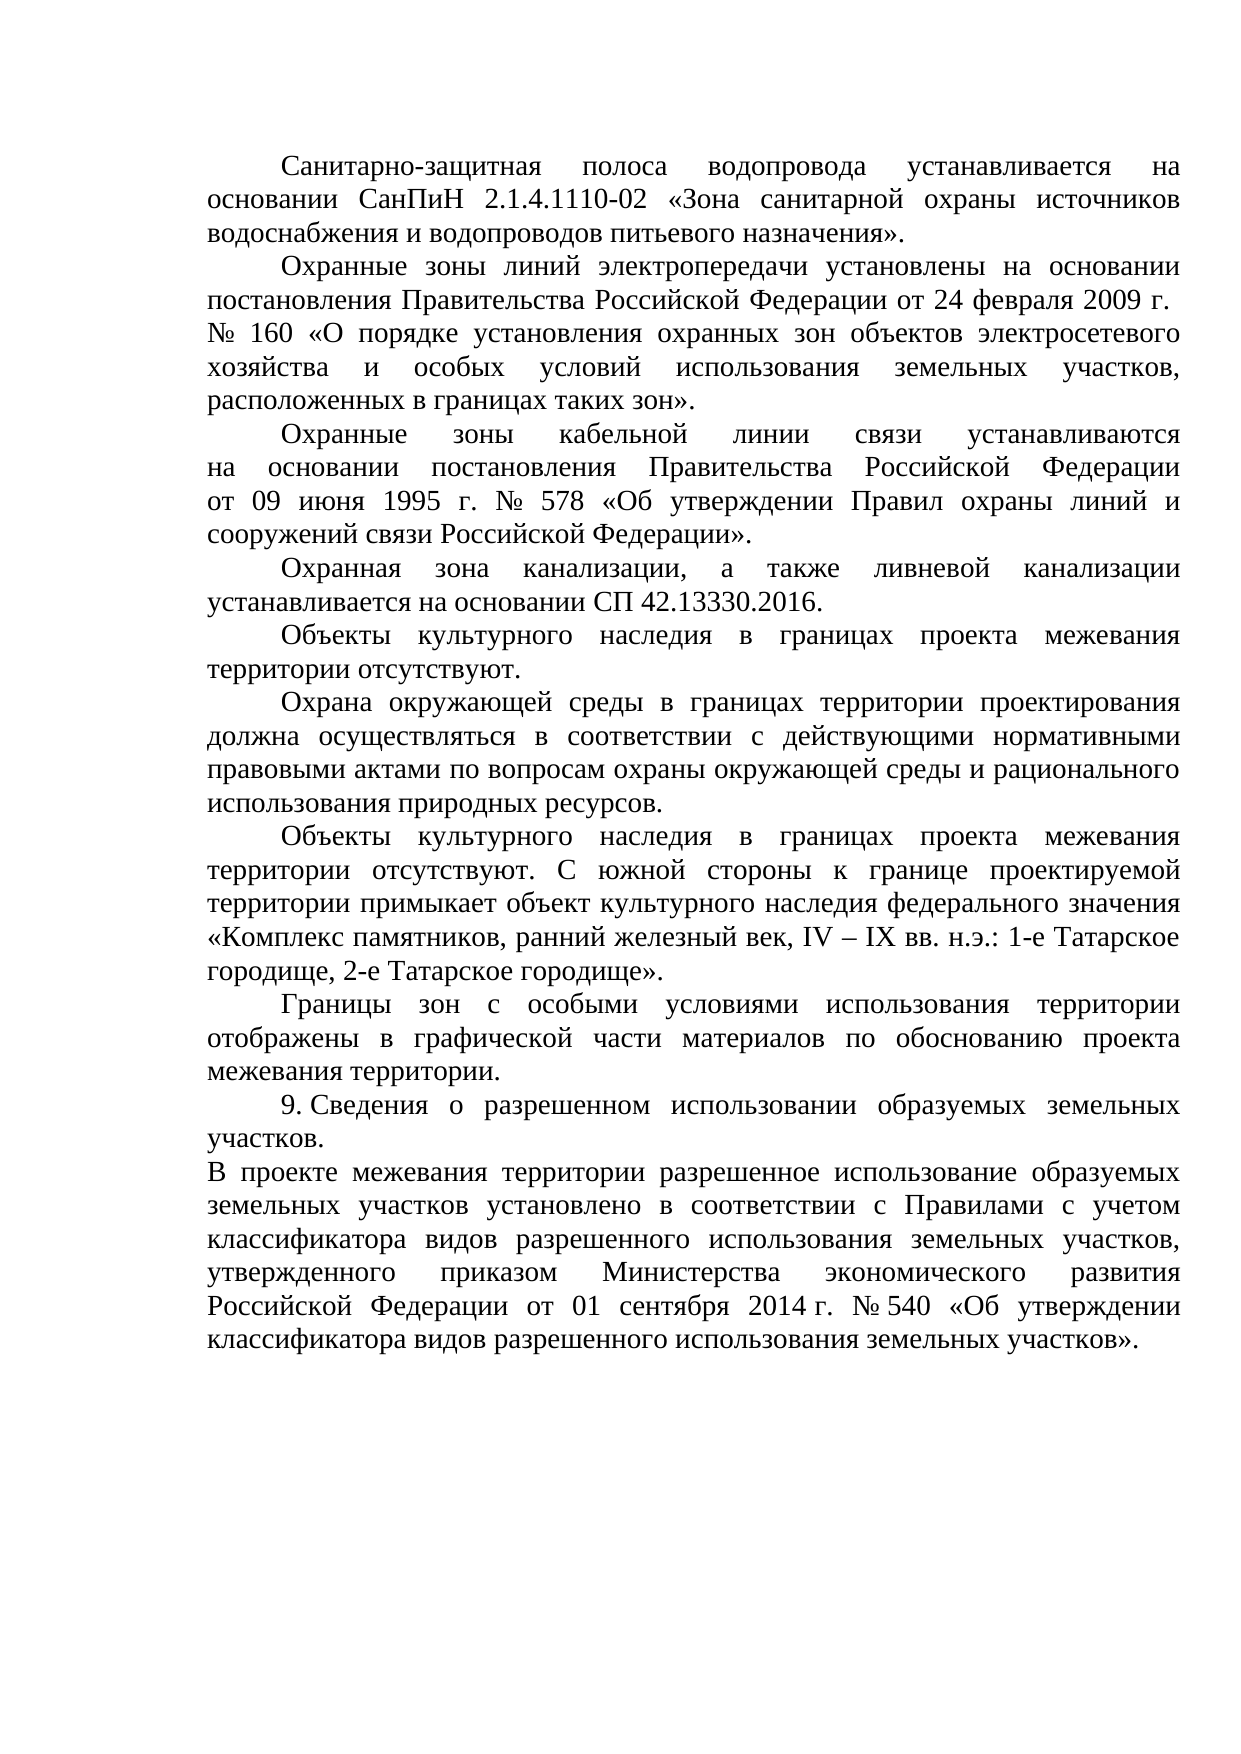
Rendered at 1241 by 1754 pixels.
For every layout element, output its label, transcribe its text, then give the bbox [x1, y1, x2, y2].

text Охранные зоны линий электропередачи установлены на основании постановления Правительства Российской Федерации от 24 февраля 2009 г. № 160 «О порядке установления охранных зон объектов электросетевого хозяйства и особых условий использования земельных участков, расположенных в границах таких зон». [207, 248, 1181, 416]
text Охранная зона канализации, а также ливневой канализации устанавливается на основании СП 42.13330.2016. [207, 550, 1181, 617]
text В проекте межевания территории разрешенное использование образуемых земельных участков установлено в соответствии с Правилами с учетом классификатора видов разрешенного использования земельных участков, утвержденного приказом Министерства экономического развития Российской Федерации от 01 сентября 2014 г. № 540 «Об утверждении классификатора видов разрешенного использования земельных участков». [207, 1154, 1181, 1355]
text Охрана окружающей среды в границах территории проектирования должна осуществляться в соответствии с действующими нормативными правовыми актами по вопросам охраны окружающей среды и рационального использования природных ресурсов. [207, 684, 1181, 818]
text Охранные зоны кабельной линии связи устанавливаются на основании постановления Правительства Российской Федерации от 09 июня 1995 г. № 578 «Об утверждении Правил охраны линий и сооружений связи Российской Федерации». [207, 416, 1181, 550]
text Объекты культурного наследия в границах проекта межевания территории отсутствуют. С южной стороны к границе проектируемой территории примыкает объект культурного наследия федерального значения «Комплекс памятников, ранний железный век, IV – IX вв. н.э.: 1-е Татарское городище, 2-е Татарское городище». [207, 818, 1181, 986]
text Границы зон с особыми условиями использования территории отображены в графической части материалов по обоснованию проекта межевания территории. [207, 986, 1181, 1087]
text Объекты культурного наследия в границах проекта межевания территории отсутствуют. [207, 617, 1181, 684]
text 9. Сведения о разрешенном использовании образуемых земельных участков. [207, 1087, 1181, 1154]
text Санитарно-защитная полоса водопровода устанавливается на основании СанПиН 2.1.4.1110-02 «Зона санитарной охраны источников водоснабжения и водопроводов питьевого назначения». [207, 148, 1181, 248]
